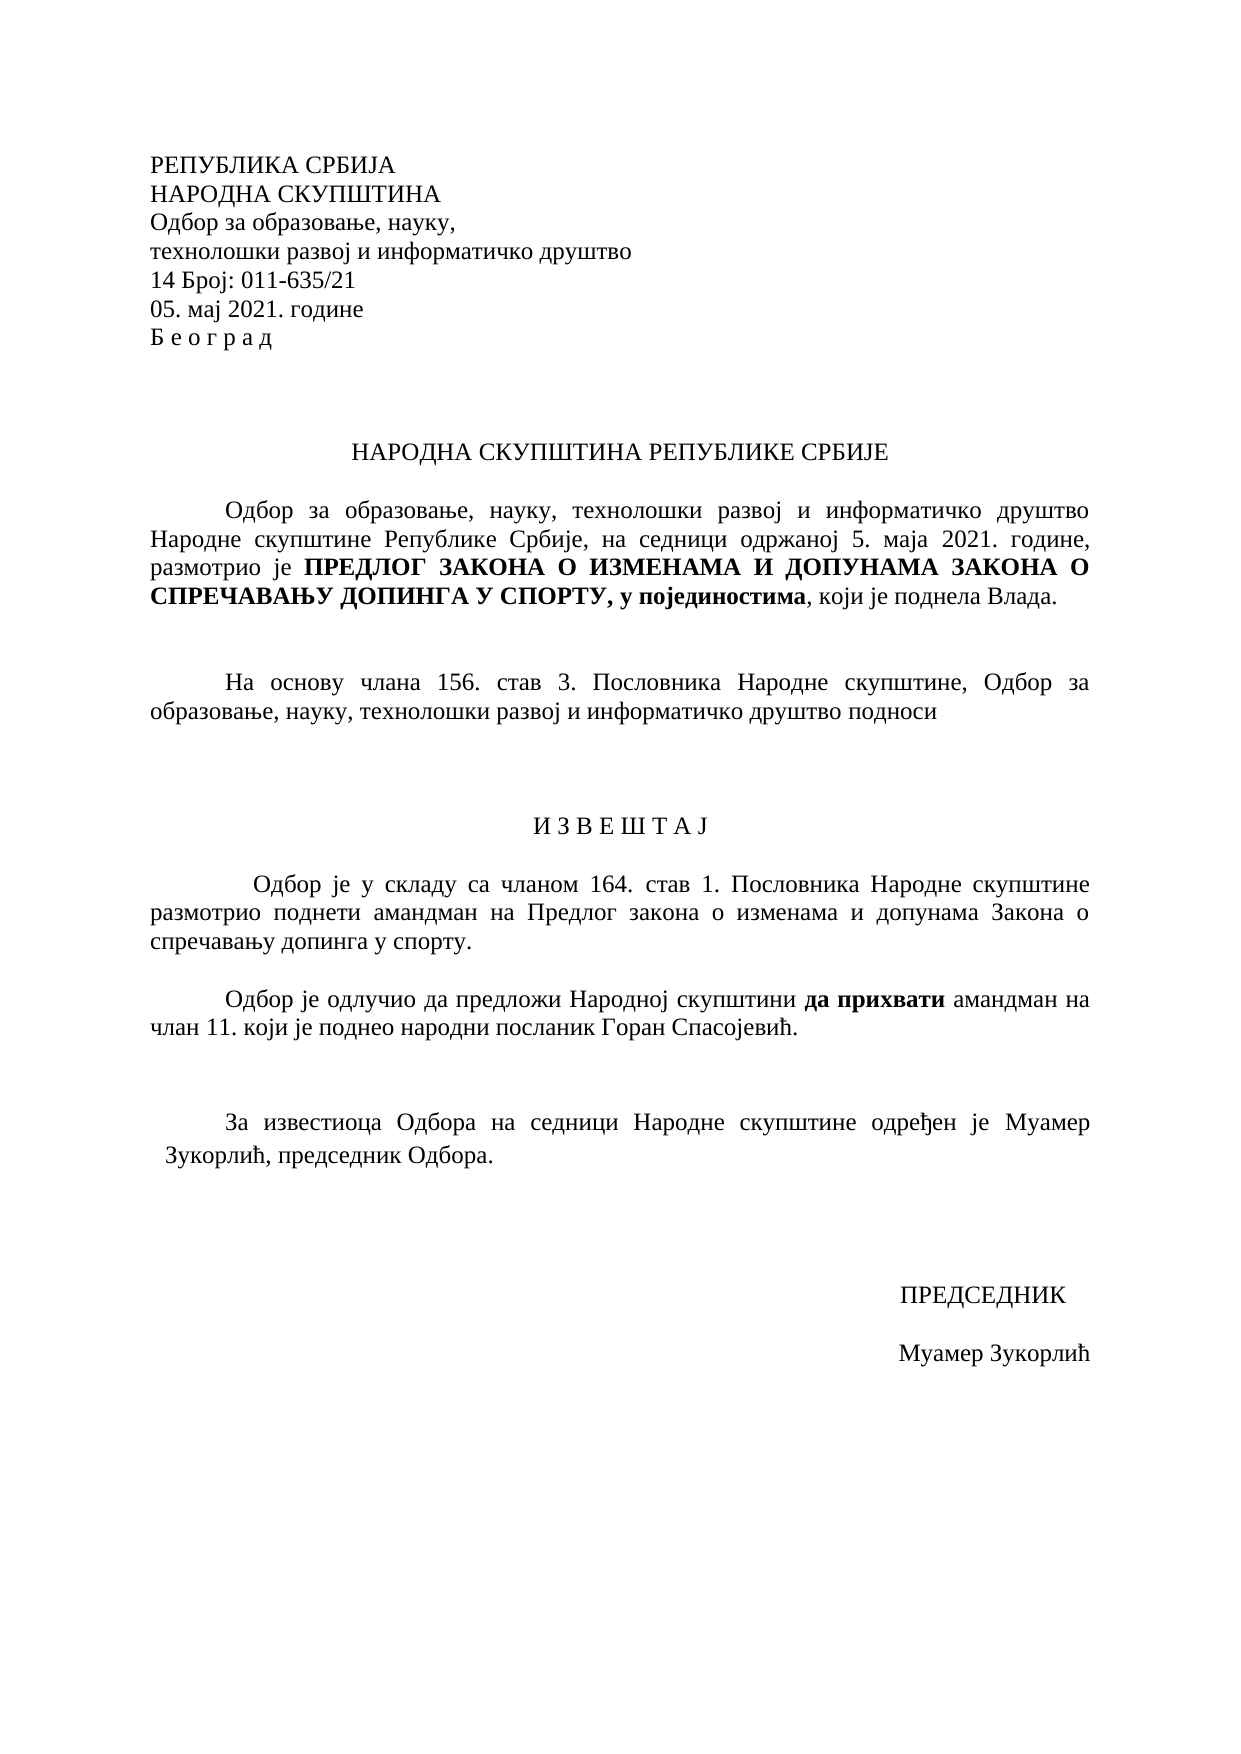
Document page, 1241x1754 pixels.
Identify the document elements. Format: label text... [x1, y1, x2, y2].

list За известиоца Одбора на седници Народне скупштине одређен је Муамер Зукорлић, председник Одбора. [165, 1107, 1090, 1169]
text технолошки развој и информатичко друштво [150, 236, 1090, 265]
text 14 Број: 011-635/21 [150, 265, 1090, 294]
text 05. мај 2021. године [150, 294, 1090, 322]
text НАРОДНА СКУПШТИНА РЕПУБЛИКЕ СРБИЈЕ [150, 437, 1090, 466]
text НАРОДНА СКУПШТИНА [150, 179, 1090, 207]
text И З В Е Ш Т А Ј [150, 811, 1090, 840]
text На основу члана 156. став 3. Пословника Народне скупштине, Одбор за образовање, науку, технолошки развој и информатичко друштво подноси [150, 667, 1090, 725]
text Муамер Зукорлић [637, 1338, 1090, 1367]
text ПРЕДСЕДНИК [150, 1280, 1090, 1309]
text Б е о г р а д [150, 322, 1090, 351]
text Одбор за образовање, науку, технолошки развој и информатичко друштво Народне скупштине Републике Србије, на седници одржаној 5. маја 2021. године, размотрио је ПРЕДЛОГ ЗАКОНА О ИЗМЕНАМА И ДОПУНАМА ЗАКОНА О СПРЕЧАВАЊУ ДОПИНГА У СПОРТУ, у појединостима, који је поднела Влада. [150, 495, 1090, 610]
text Одбор је у складу са чланом 164. став 1. Пословника Народне скупштине размотрио поднети амандман на Предлог закона о изменама и допунама Закона о спречавању допинга у спорту. [150, 869, 1090, 955]
text Одбор за образовање, науку, [150, 207, 1090, 236]
text Одбор је одлучио да предложи Народној скупштини да прихвати амандман на члан 11. који је поднео народни посланик Горан Спасојевић. [150, 984, 1090, 1041]
text РЕПУБЛИКА СРБИЈА [150, 150, 1090, 179]
